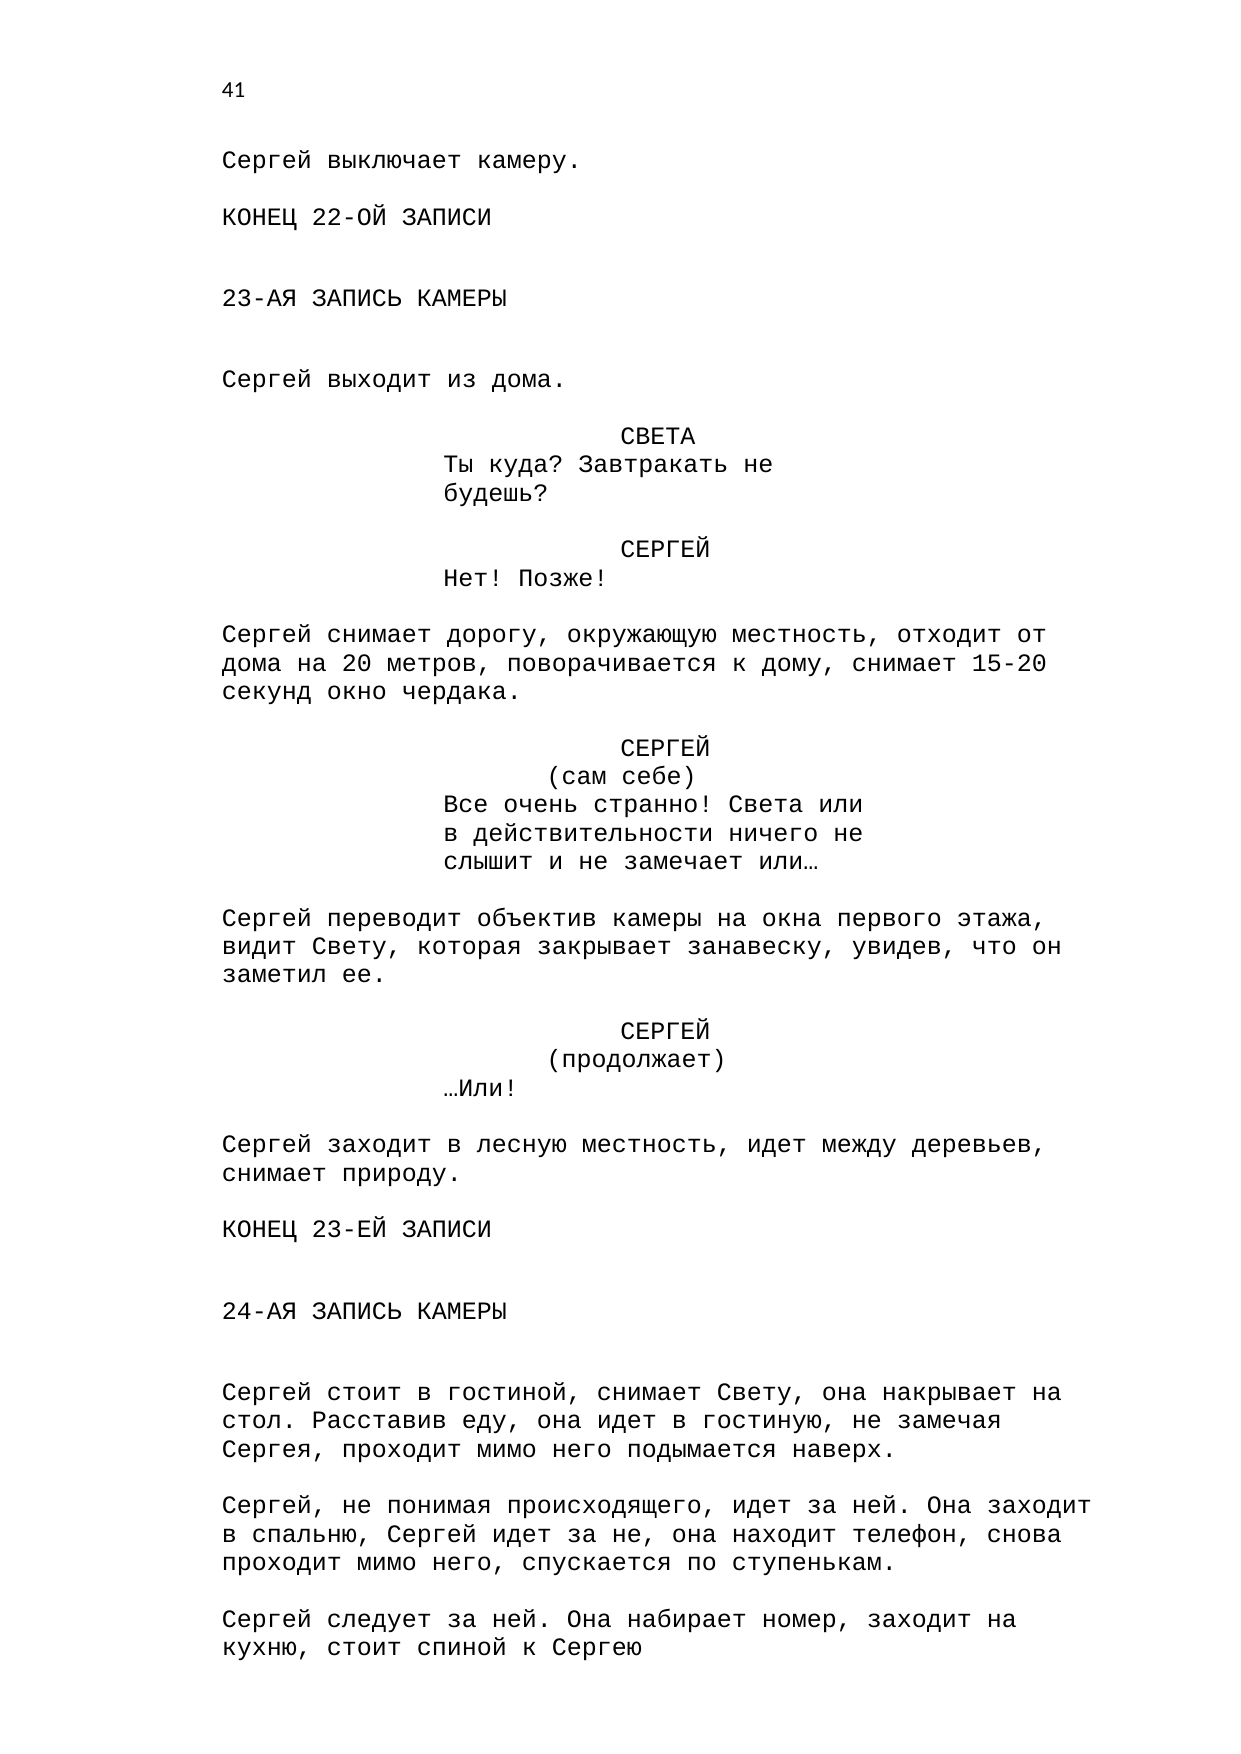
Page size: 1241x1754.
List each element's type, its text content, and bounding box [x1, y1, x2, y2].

text (продолжает) [546, 1047, 827, 1075]
text Сергей, не понимая происходящего, идет за ней. Она заходит в спальню, Сергей идет за не, она находит телефон, снова проходит мимо него, спускается по ступенькам. [222, 1493, 1092, 1578]
text Сергей снимает дорогу, окружающую местность, отходит от дома на 20 метров, поворачивается к дому, снимает 15-20 секунд окно чердака. [222, 622, 1092, 707]
text 24-ая запись камеры [222, 1298, 1092, 1327]
text 23-ая запись камеры [222, 286, 1092, 314]
text конец 23-ей записи [222, 1217, 1092, 1245]
text (сам себе) [546, 764, 827, 792]
text Ты куда? Завтракать не будешь? [443, 452, 871, 509]
text Сергей переводит объектив камеры на окна первого этажа, видит Свету, которая закрывает занавеску, увидев, что он заметил ее. [222, 905, 1092, 990]
text сергей [620, 537, 1092, 565]
text света [620, 424, 1092, 452]
text Сергей стоит в гостиной, снимает Свету, она накрывает на стол. Расставив еду, она идет в гостиную, не замечая Сергея, проходит мимо него подымается наверх. [222, 1380, 1092, 1465]
text Нет! Позже! [443, 565, 871, 594]
text конец 22-ой записи [222, 204, 1092, 233]
text Сергей выходит из дома. [222, 367, 1092, 395]
text сергей [620, 1019, 1092, 1047]
text Сергей следует за ней. Она набирает номер, заходит на кухню, стоит спиной к Сергею [222, 1606, 1092, 1663]
text Сергей заходит в лесную местность, идет между деревьев, снимает природу. [222, 1132, 1092, 1189]
text …Или! [443, 1075, 871, 1104]
text Все очень странно! Света или в действительности ничего не слышит и не замечает или… [443, 792, 871, 877]
text Сергей выключает камеру. [222, 148, 1092, 176]
text сергей [620, 735, 1092, 764]
